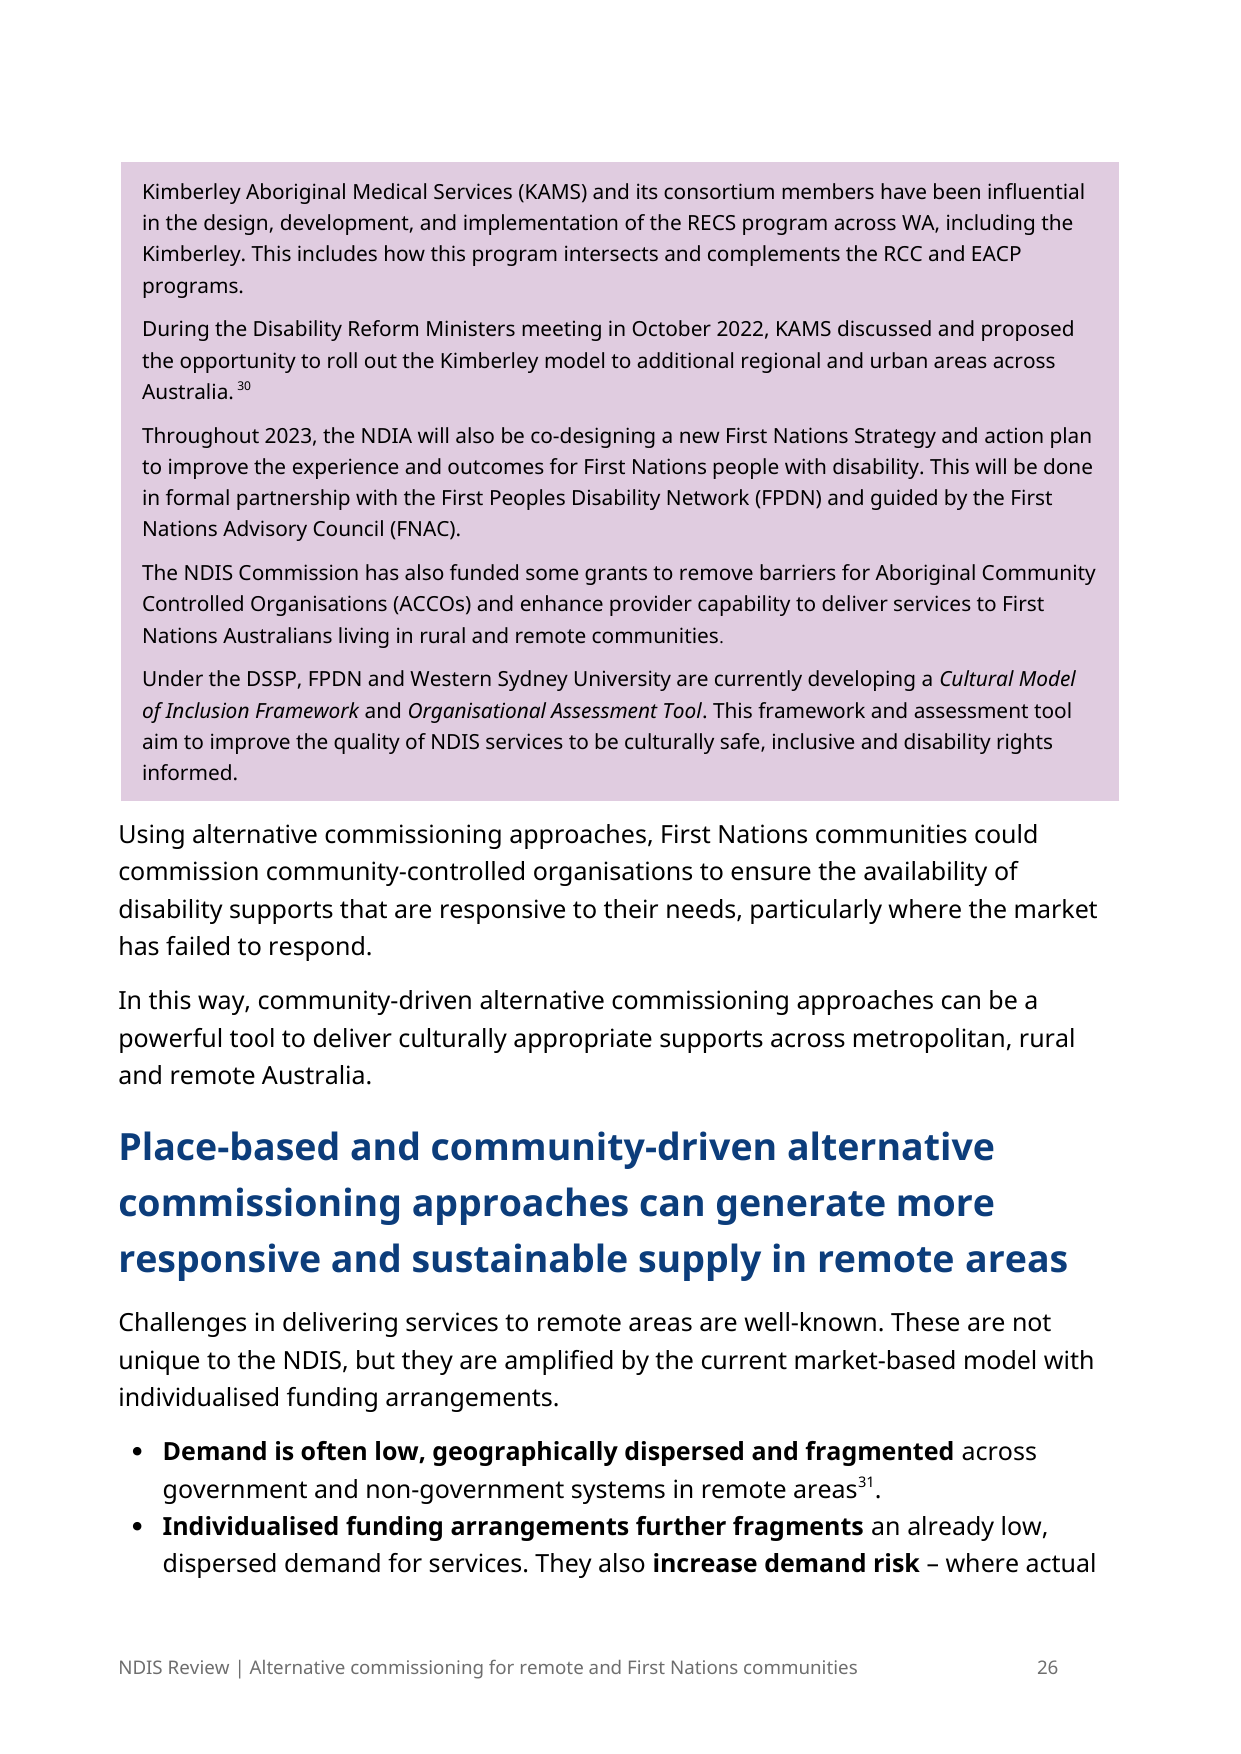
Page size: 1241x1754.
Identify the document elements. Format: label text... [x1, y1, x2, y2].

text During the Disability Reform Ministers meeting in October 2022, KAMS discussed and proposed the opportunity to roll out the Kimberley model to additional regional and urban areas across Australia. [134, 300, 1107, 405]
text The NDIS Commission has also funded some grants to remove barriers for Aboriginal Community Controlled Organisations (ACCOs) and enhance provider capability to deliver services to First Nations Australians living in rural and remote communities. [134, 544, 1107, 649]
text Challenges in delivering services to remote areas are well-known. These are not unique to the NDIS, but they are amplified by the current market-based model with individualised funding arrangements. [118, 1305, 1122, 1414]
text In this way, community-driven alternative commissioning approaches can be a powerful tool to deliver culturally appropriate supports across metropolitan, rural and remote Australia. [118, 983, 1122, 1092]
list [133, 1509, 1122, 1580]
text Kimberley Aboriginal Medical Services (KAMS) and its consortium members have been influential in the design, development, and implementation of the RECS program across WA, including the Kimberley. This includes how this program intersects and complements the RCC and EACP programs. [134, 175, 1107, 299]
text Throughout 2023, the NDIA will also be co-designing a new First Nations Strategy and action plan to improve the experience and outcomes for First Nations people with disability. This will be done in formal partnership with the First Peoples Disability Network (FPDN) and guided by the First Nations Advisory Council (FNAC). [134, 406, 1107, 543]
text Using alternative commissioning approaches, First Nations communities could commission community-controlled organisations to ensure the availability of disability supports that are responsive to their needs, particularly where the market has failed to respond. [118, 817, 1122, 963]
subtitle Place-based and community-driven alternative commissioning approaches can generate more responsive and sustainable supply in remote areas [118, 1120, 1122, 1283]
text Under the DSSP, FPDN and Western Sydney University are currently developing a Cultural Model of Inclusion Framework and Organisational Assessment Tool. This framework and assessment tool aim to improve the quality of NDIS services to be culturally safe, inclusive and disability rights informed. [134, 650, 1107, 789]
list Demand is often low, geographically dispersed and fragmented across government and non-government systems in remote areas. [133, 1434, 1122, 1505]
